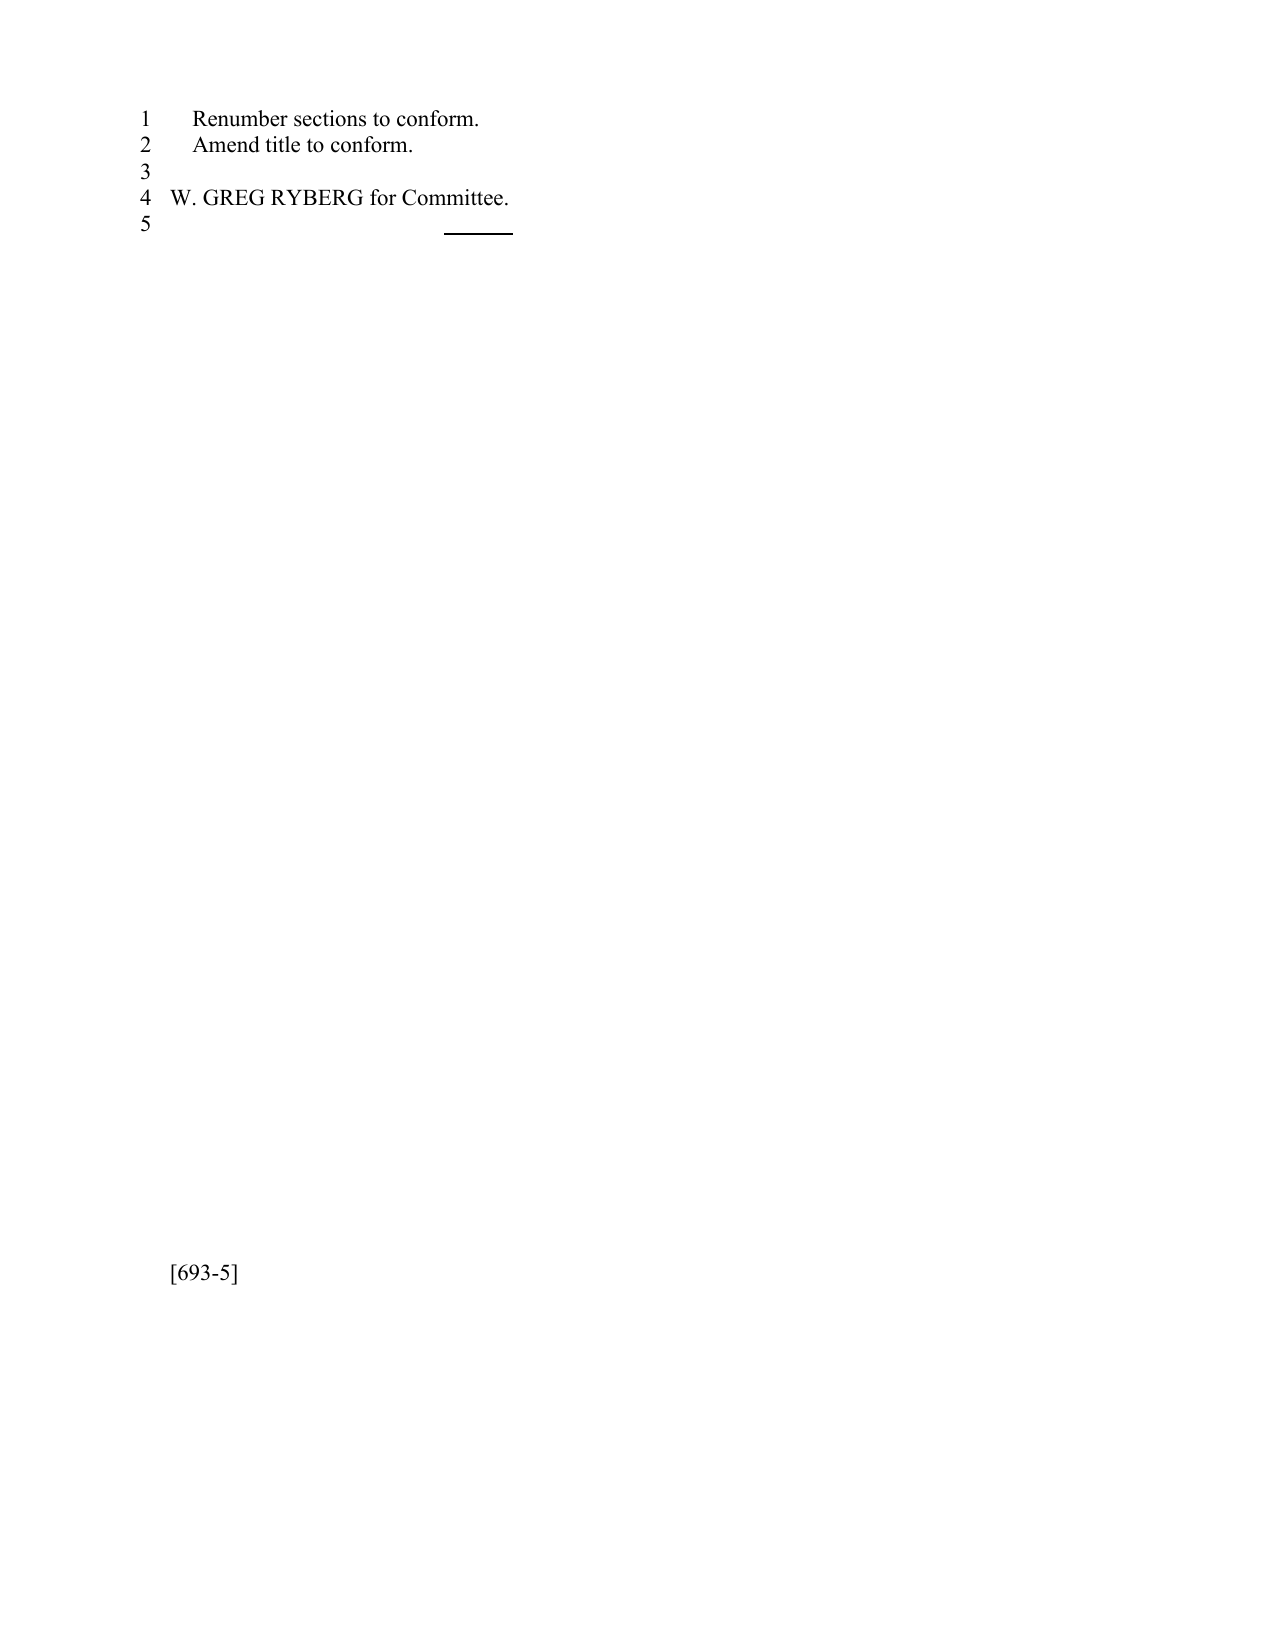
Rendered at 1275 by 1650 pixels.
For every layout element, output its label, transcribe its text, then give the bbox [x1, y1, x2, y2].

text W. GREG RYBERG for Committee. [169, 184, 787, 210]
text Renumber sections to conform. [169, 105, 787, 131]
text Amend title to conform. [169, 131, 787, 158]
